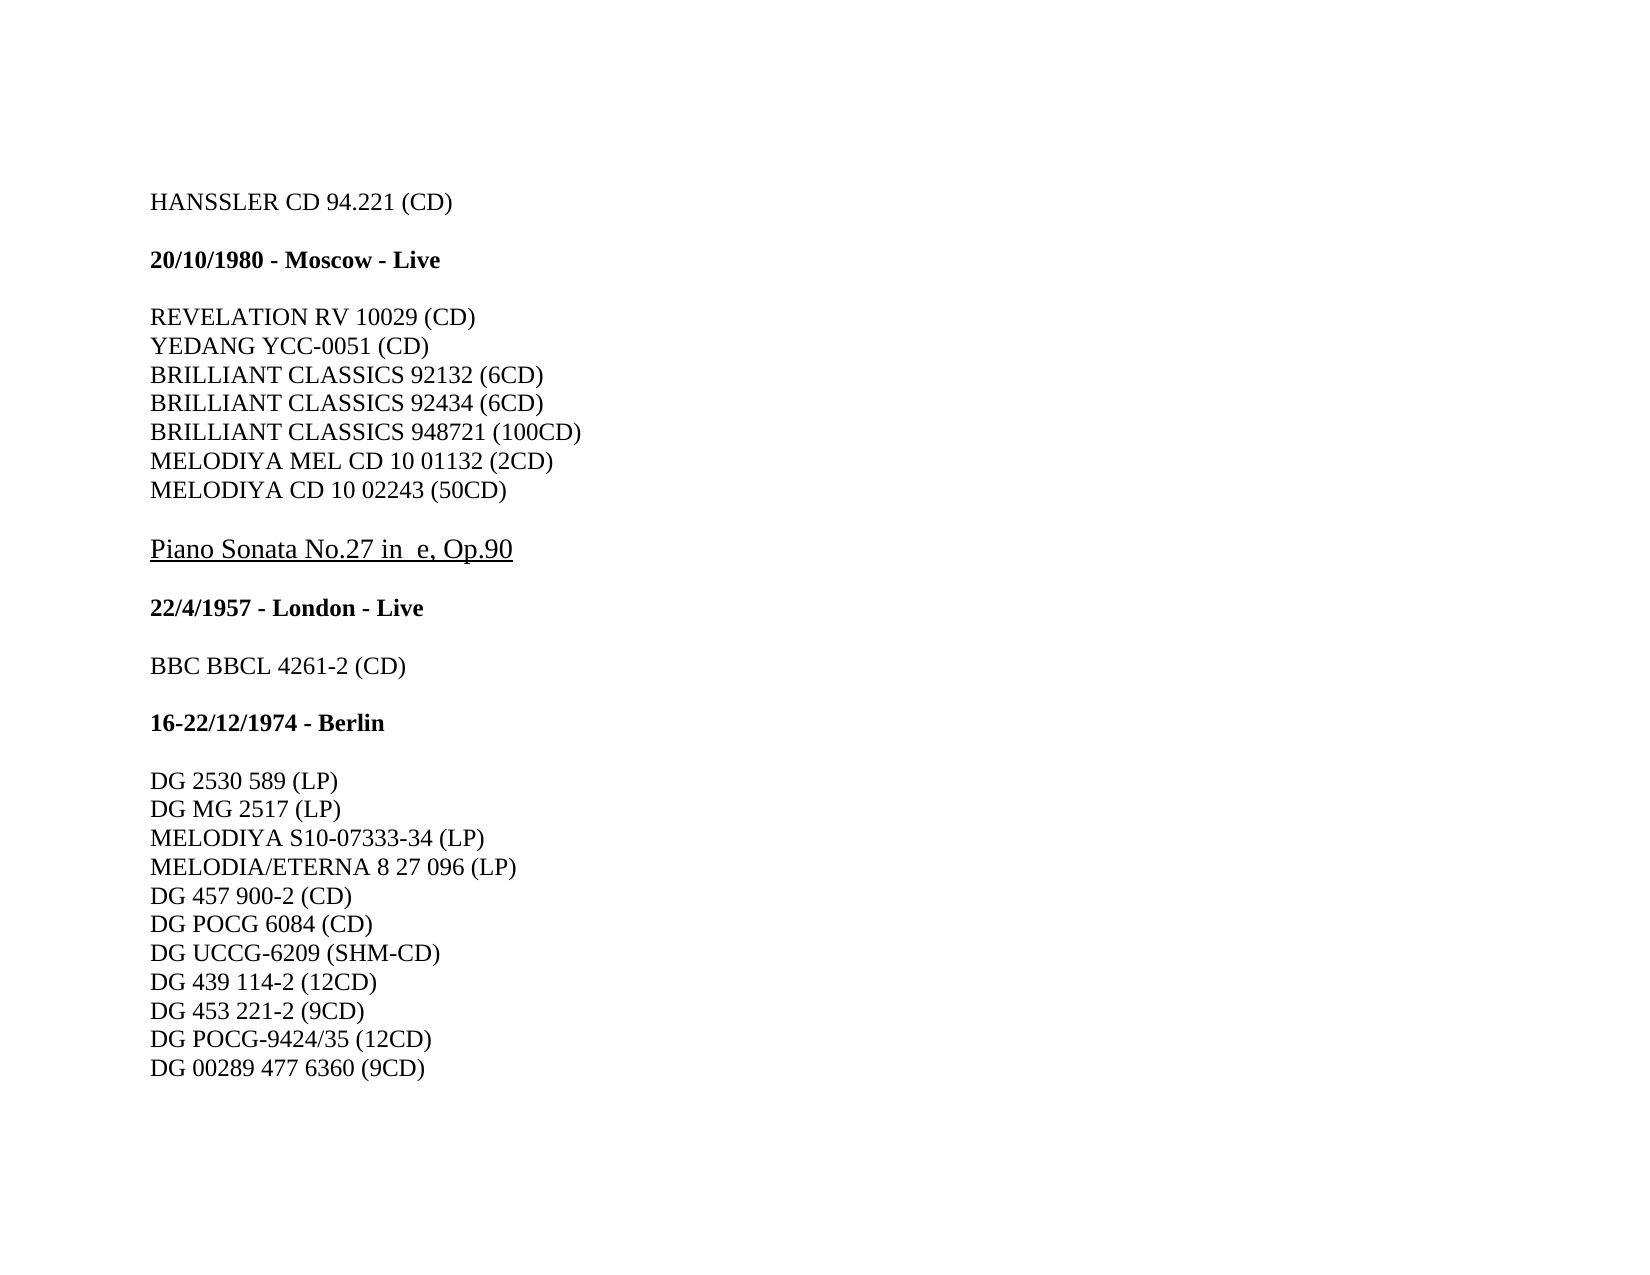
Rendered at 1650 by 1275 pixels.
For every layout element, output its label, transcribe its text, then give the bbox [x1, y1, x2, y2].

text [150, 679, 1500, 1082]
text BBC BBCL 4261-2 (CD) [150, 651, 1500, 679]
text HANSSLER CD 94.221 (CD) 20/10/1980 - Moscow - Live REVELATION RV 10029 (CD) YEDANG YCC-0051 (CD) BRILLIANT CLASSICS 92132 (6CD) BRILLIANT CLASSICS 92434 (6CD) BRILLIANT CLASSICS 948721 (100CD) MELODIYA MEL CD 10 01132 (2CD) MELODIYA CD 10 02243 (50CD) Piano Sonata No.27 in e, Op.90 [150, 187, 1500, 593]
text 22/4/1957 - London - Live [150, 593, 1500, 622]
